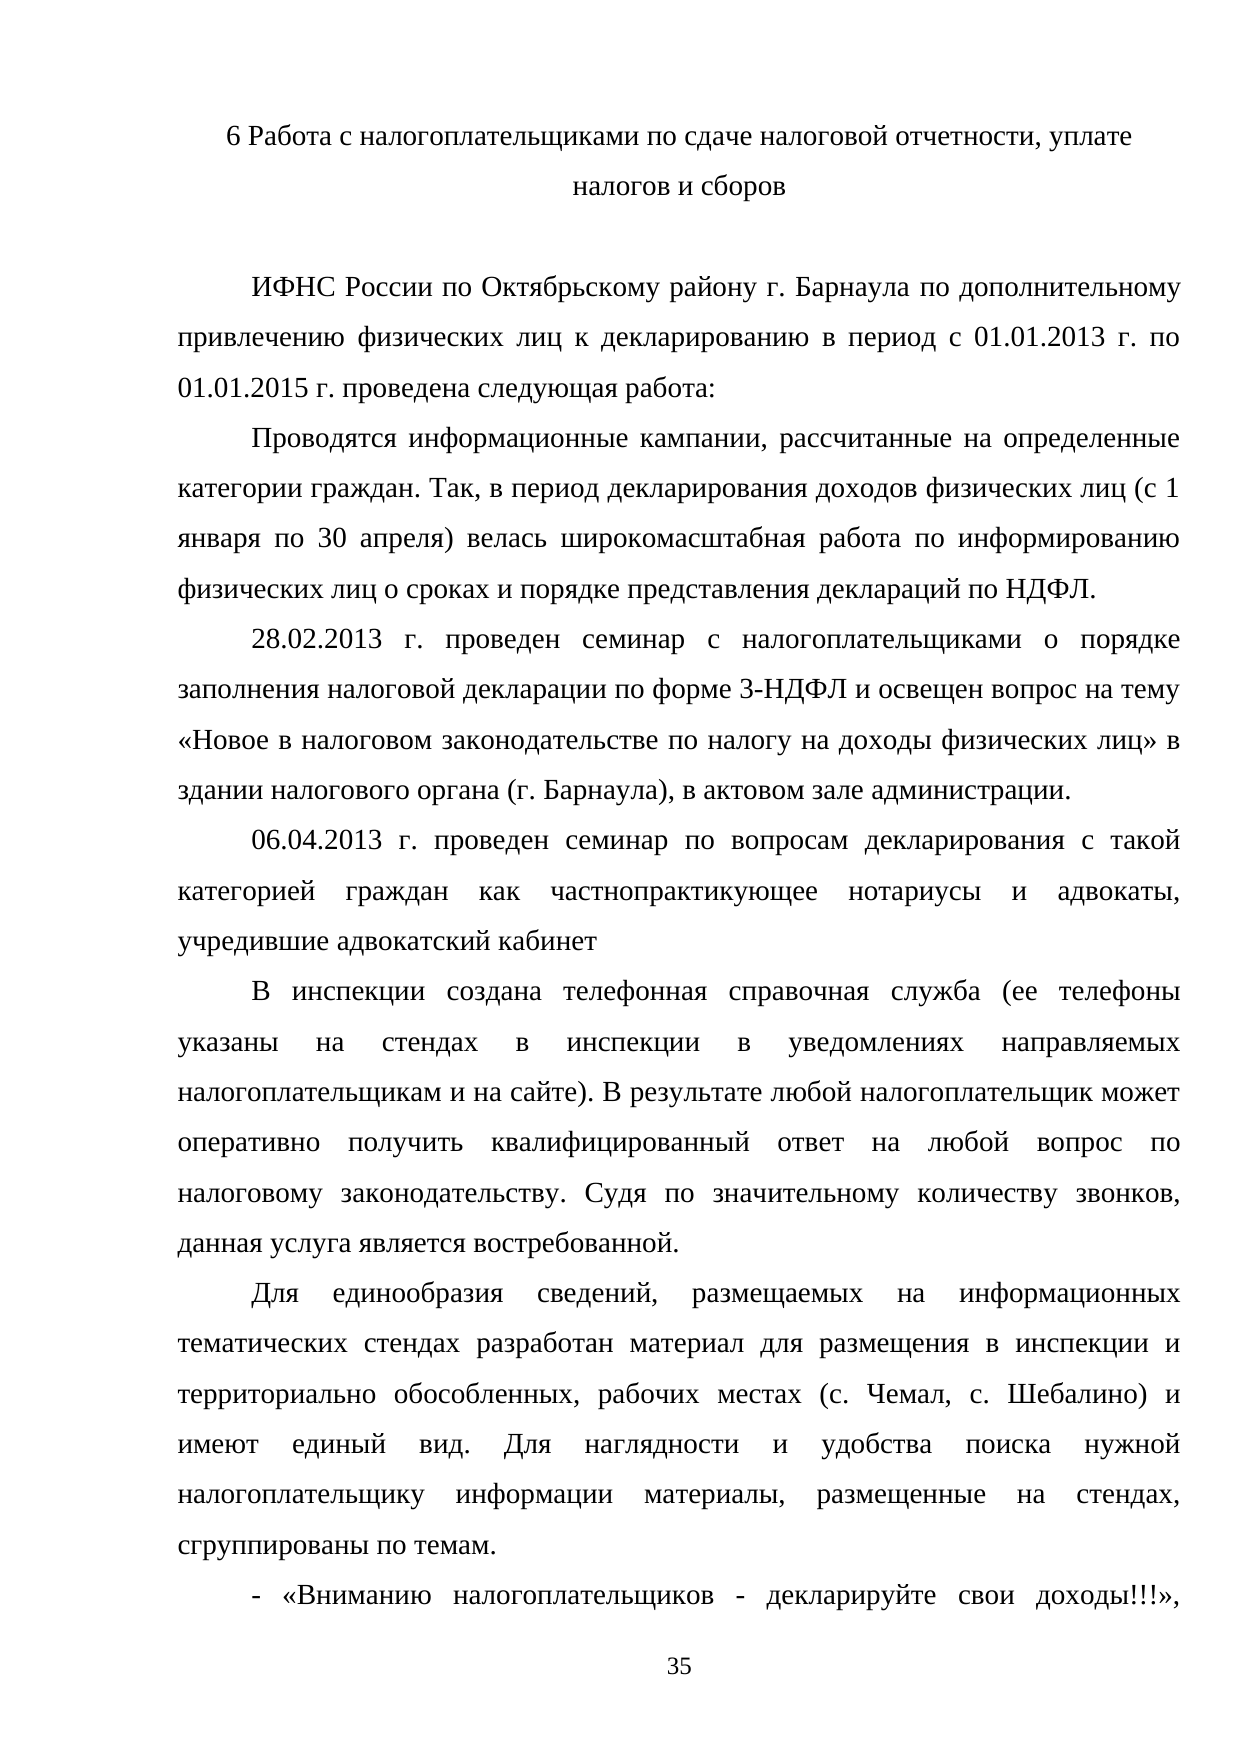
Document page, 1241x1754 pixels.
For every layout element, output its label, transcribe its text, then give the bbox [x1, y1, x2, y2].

text 28.02.2013 г. проведен семинар с налогоплательщиками о порядке заполнения налоговой декларации по форме 3-НДФЛ и освещен вопрос на тему «Новое в налоговом законодательстве по налогу на доходы физических лиц» в здании налогового органа (г. Барнаула), в актовом зале администрации. [177, 621, 1181, 806]
text Проводятся информационные кампании, рассчитанные на определенные категории граждан. Так, в период декларирования доходов физических лиц (с 1 января по 30 апреля) велась широкомасштабная работа по информированию физических лиц о сроках и порядке представления деклараций по НДФЛ. [177, 420, 1181, 604]
subtitle 6 Работа с налогоплательщиками по сдаче налоговой отчетности, уплате налогов и сборов [177, 118, 1181, 202]
text 06.04.2013 г. проведен семинар по вопросам декларирования с такой категорией граждан как частнопрактикующее нотариусы и адвокаты, учредившие адвокатский кабинет [177, 822, 1181, 957]
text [177, 1577, 1181, 1611]
text Для единообразия сведений, размещаемых на информационных тематических стендах разработан материал для размещения в инспекции и территориально обособленных, рабочих местах (с. Чемал, с. Шебалино) и имеют единый вид. Для наглядности и удобства поиска нужной налогоплательщику информации материалы, размещенные на стендах, сгруппированы по темам. [177, 1275, 1181, 1560]
text ИФНС России по Октябрьскому району г. Барнаула по дополнительному привлечению физических лиц к декларированию в период с 01.01.2013 г. по 01.01.2015 г. проведена следующая работа: [177, 269, 1181, 403]
text В инспекции создана телефонная справочная служба (ее телефоны указаны на стендах в инспекции в уведомлениях направляемых налогоплательщикам и на сайте). В результате любой налогоплательщик может оперативно получить квалифицированный ответ на любой вопрос по налоговому законодательству. Судя по значительному количеству звонков, данная услуга является востребованной. [177, 973, 1181, 1258]
